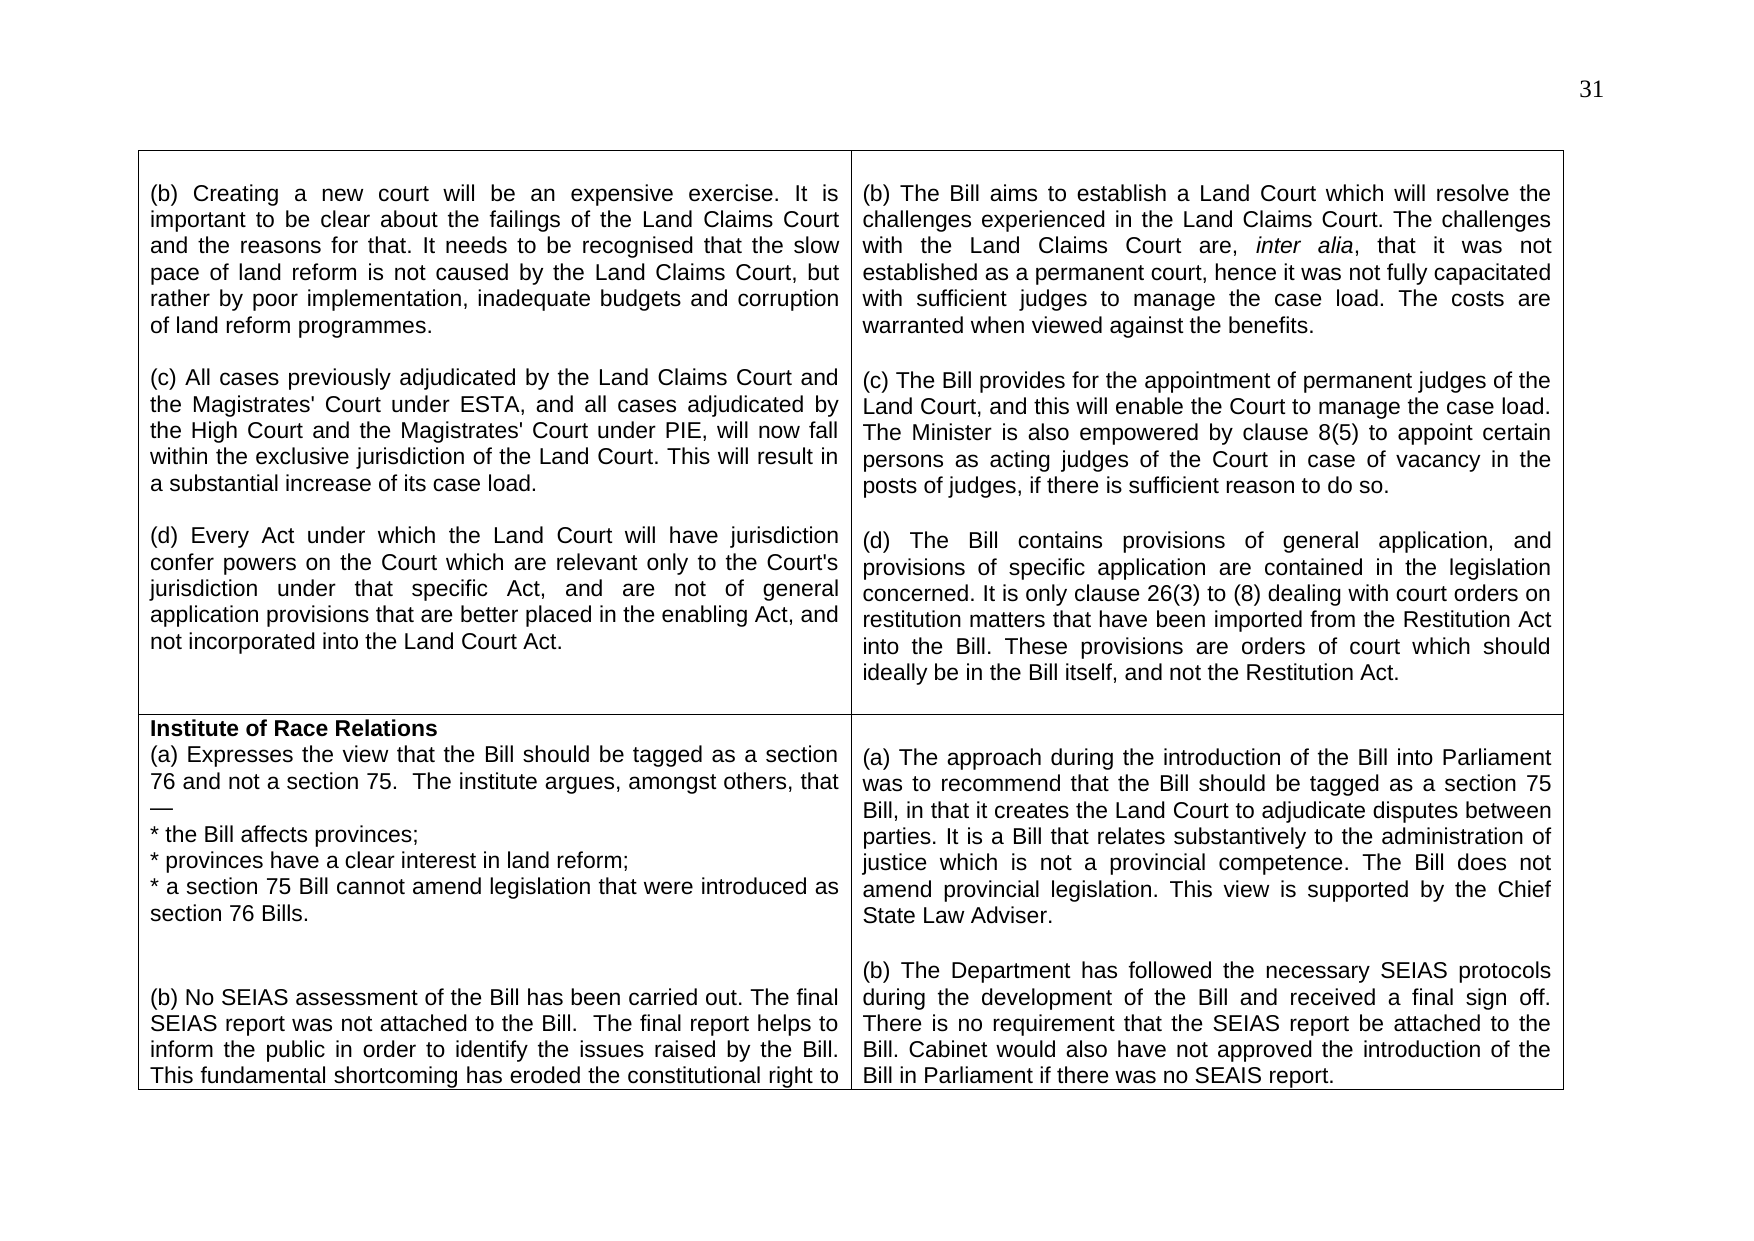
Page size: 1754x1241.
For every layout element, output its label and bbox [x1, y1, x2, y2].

table_cell [852, 151, 1563, 714]
table_cell [139, 715, 851, 1089]
table_cell [139, 151, 851, 714]
table_cell [852, 715, 1563, 1089]
